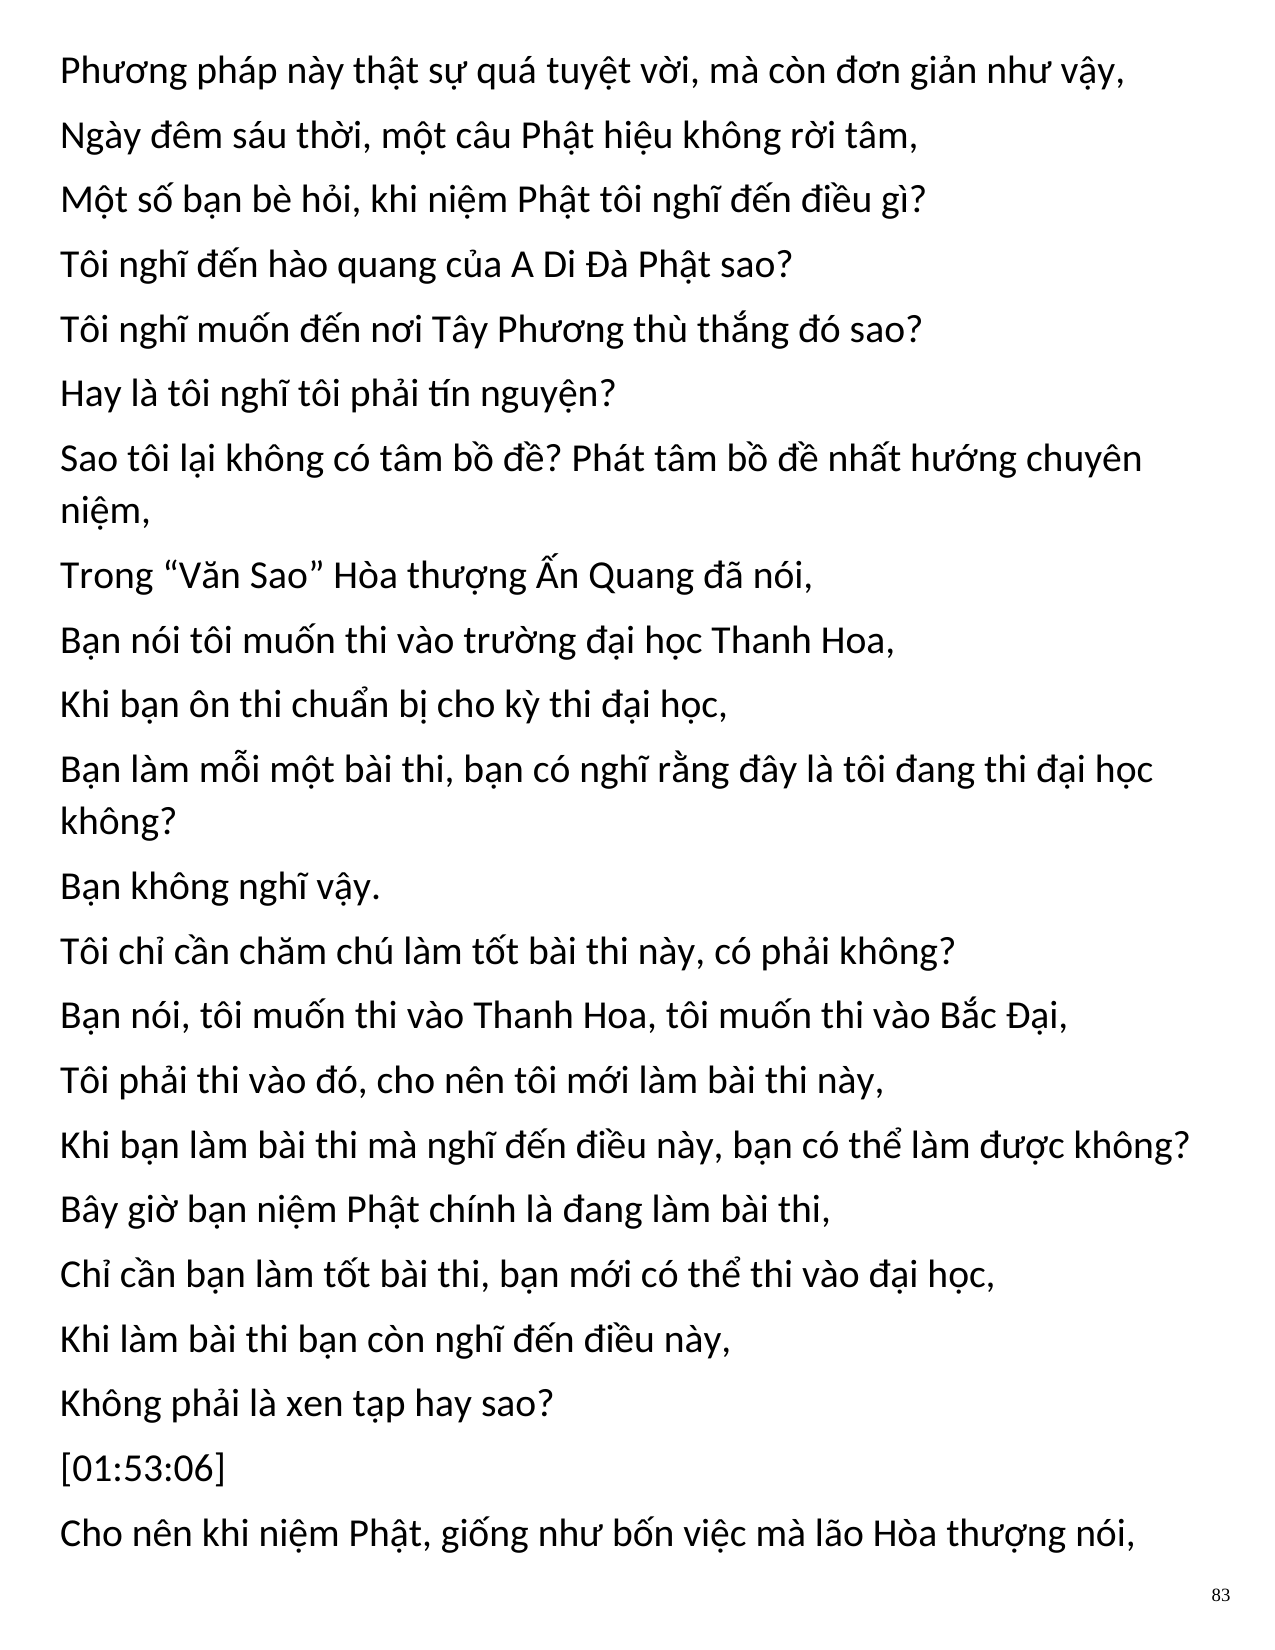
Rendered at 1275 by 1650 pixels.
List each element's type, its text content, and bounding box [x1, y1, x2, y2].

text Ngày đêm sáu thời, một câu Phật hiệu không rời tâm, [60, 110, 1230, 158]
text Một số bạn bè hỏi, khi niệm Phật tôi nghĩ đến điều gì? [60, 174, 1230, 223]
text Bạn nói, tôi muốn thi vào Thanh Hoa, tôi muốn thi vào Bắc Đại, [60, 990, 1230, 1039]
text Không phải là xen tạp hay sao? [60, 1378, 1230, 1427]
text Khi làm bài thi bạn còn nghĩ đến điều này, [60, 1314, 1230, 1362]
text Trong “Văn Sao” Hòa thượng Ấn Quang đã nói, [60, 550, 1230, 598]
text Tôi nghĩ đến hào quang của A Di Đà Phật sao? [60, 239, 1230, 287]
text Hay là tôi nghĩ tôi phải tín nguyện? [60, 368, 1230, 417]
text [01:53:06] [60, 1443, 1230, 1491]
text Chỉ cần bạn làm tốt bài thi, bạn mới có thể thi vào đại học, [60, 1249, 1230, 1297]
text Tôi phải thi vào đó, cho nên tôi mới làm bài thi này, [60, 1055, 1230, 1103]
text Khi bạn làm bài thi mà nghĩ đến điều này, bạn có thể làm được không? [60, 1120, 1230, 1168]
text Sao tôi lại không có tâm bồ đề? Phát tâm bồ đề nhất hướng chuyên niệm, [60, 433, 1230, 534]
text Cho nên khi niệm Phật, giống như bốn việc mà lão Hòa thượng nói, [60, 1508, 1230, 1556]
text Tôi nghĩ muốn đến nơi Tây Phương thù thắng đó sao? [60, 304, 1230, 352]
text Tôi chỉ cần chăm chú làm tốt bài thi này, có phải không? [60, 926, 1230, 974]
text Khi bạn ôn thi chuẩn bị cho kỳ thi đại học, [60, 679, 1230, 728]
text Bây giờ bạn niệm Phật chính là đang làm bài thi, [60, 1184, 1230, 1233]
text Bạn không nghĩ vậy. [60, 861, 1230, 909]
text Phương pháp này thật sự quá tuyệt vời, mà còn đơn giản như vậy, [60, 45, 1230, 93]
text Bạn làm mỗi một bài thi, bạn có nghĩ rằng đây là tôi đang thi đại học không? [60, 744, 1230, 844]
text Bạn nói tôi muốn thi vào trường đại học Thanh Hoa, [60, 615, 1230, 663]
